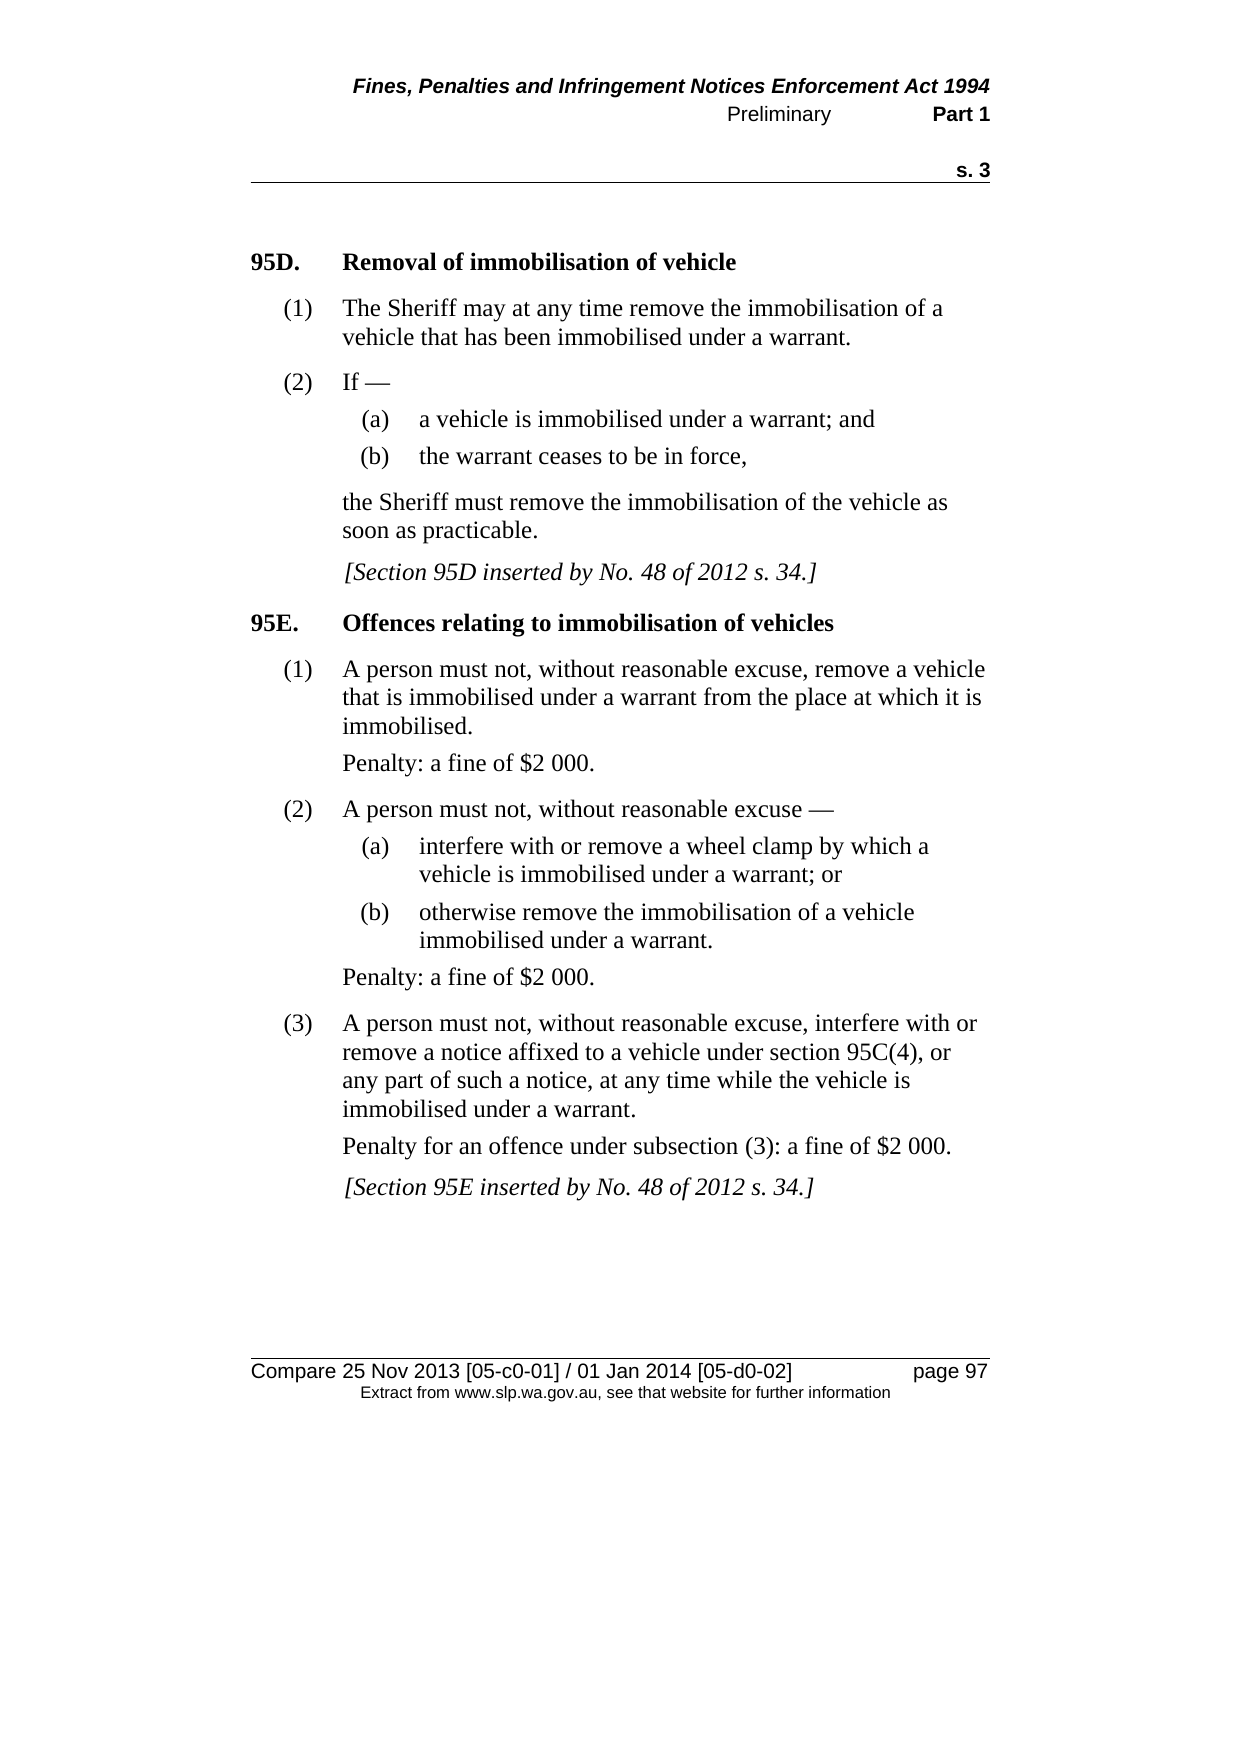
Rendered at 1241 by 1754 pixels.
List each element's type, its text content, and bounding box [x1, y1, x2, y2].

text (3) A person must not, without reasonable excuse, interfere with or remove a notice affixed to a vehicle under section 95C(4), or any part of such a notice, at any time while the vehicle is immobilised under a warrant. [251, 1008, 990, 1123]
text [Section 95E inserted by No. 48 of 2012 s. 34.] [251, 1172, 990, 1201]
text Penalty for an offence under subsection (3): a fine of $2 000. [251, 1131, 990, 1160]
text (1) The Sheriff may at any time remove the immobilisation of a vehicle that has been immobilised under a warrant. [251, 293, 990, 350]
text the Sheriff must remove the immobilisation of the vehicle as soon as practicable. [251, 487, 990, 544]
text Penalty: a fine of $2 000. [251, 748, 990, 777]
text (a) a vehicle is immobilised under a warrant; and [251, 404, 990, 433]
text [Section 95D inserted by No. 48 of 2012 s. 34.] [251, 557, 990, 585]
text (a) interfere with or remove a wheel clamp by which a vehicle is immobilised under a warrant; or [251, 831, 990, 888]
text Penalty: a fine of $2 000. [251, 962, 990, 991]
text (1) A person must not, without reasonable excuse, remove a vehicle that is immobilised under a warrant from the place at which it is immobilised. [251, 654, 990, 740]
subtitle 95E. Offences relating to immobilisation of vehicles [251, 608, 990, 637]
text (b) the warrant ceases to be in force, [251, 441, 990, 470]
text (2) If — [251, 367, 990, 396]
text (b) otherwise remove the immobilisation of a vehicle immobilised under a warrant. [251, 897, 990, 954]
subtitle 95D. Removal of immobilisation of vehicle [251, 247, 990, 276]
text (2) A person must not, without reasonable excuse — [251, 794, 990, 822]
